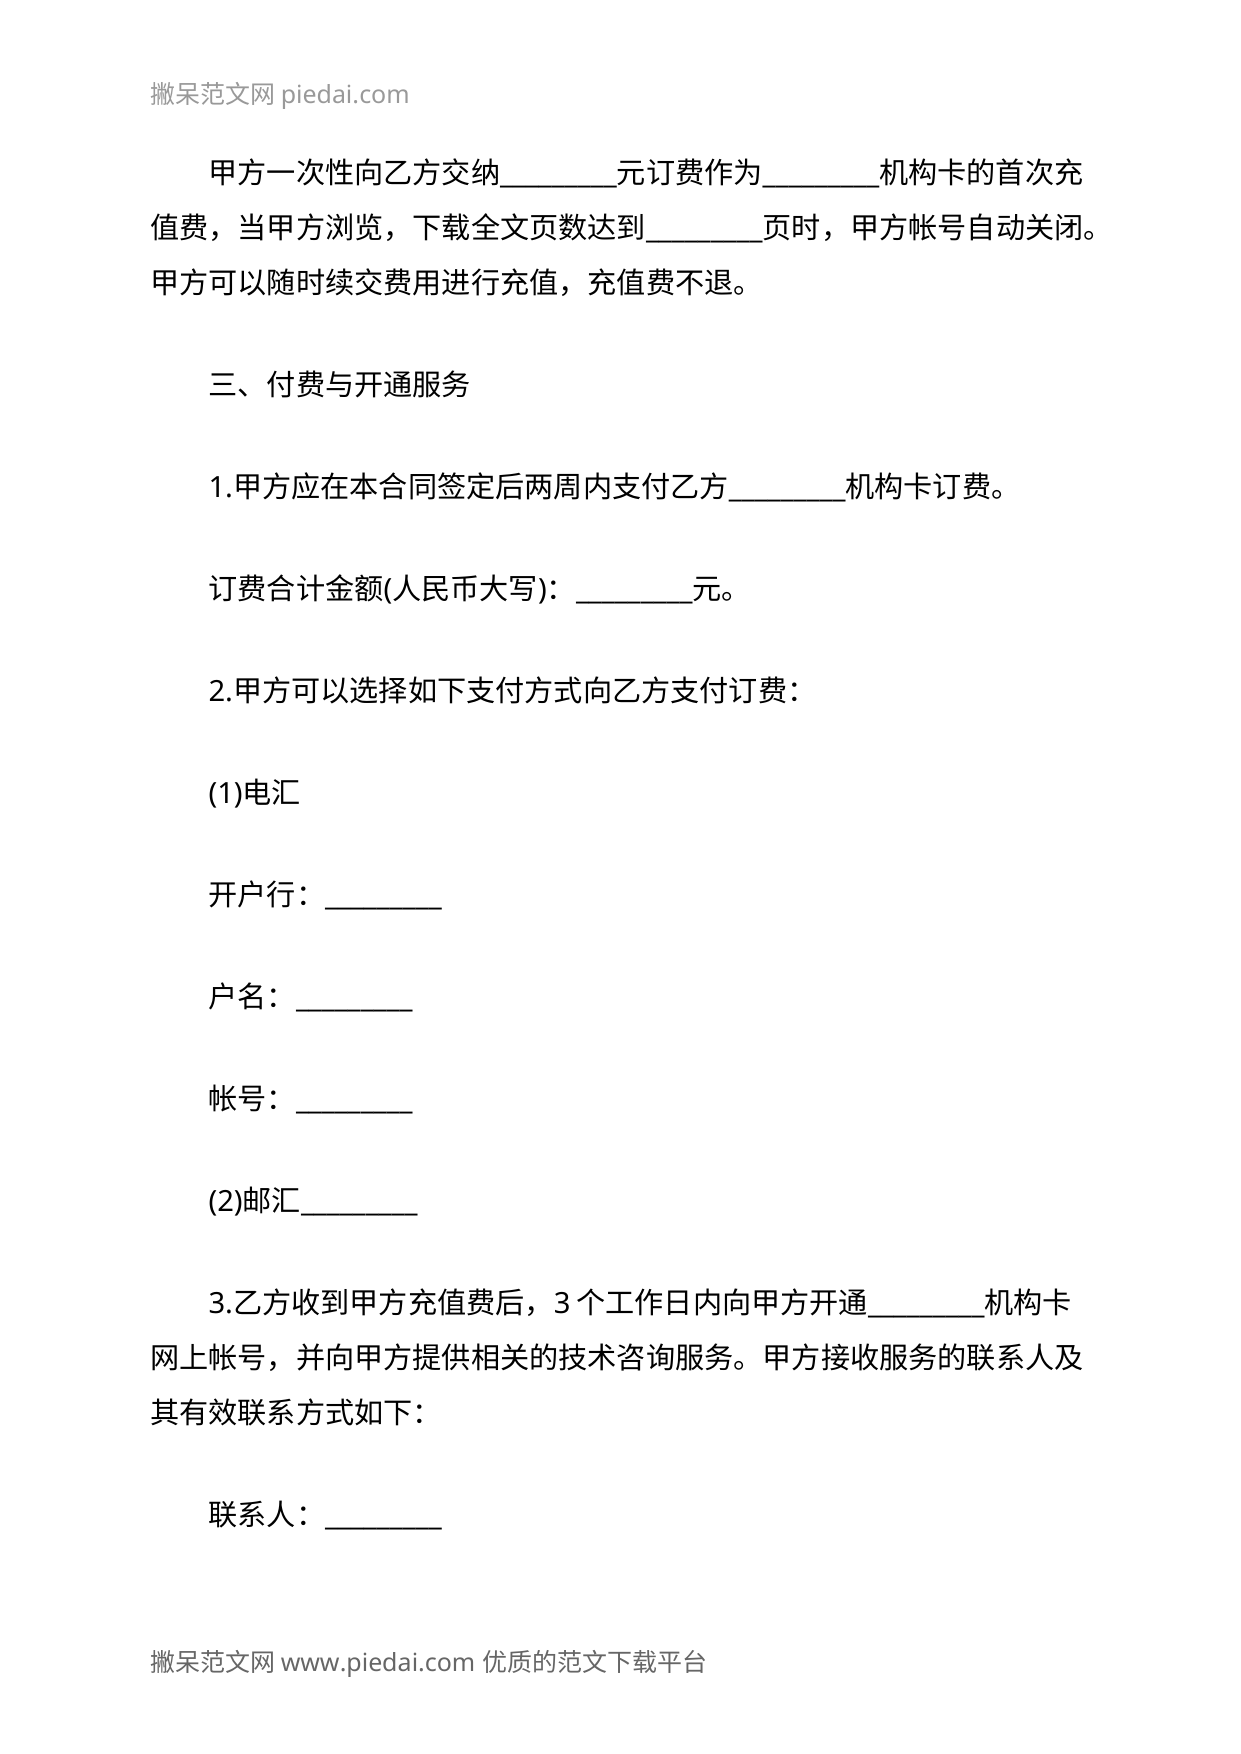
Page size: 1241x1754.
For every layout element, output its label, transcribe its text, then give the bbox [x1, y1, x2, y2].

text 帐号：_________ [150, 1075, 1090, 1118]
text 户名：_________ [150, 973, 1090, 1016]
text (1)电汇 [150, 769, 1090, 812]
text 甲方一次性向乙方交纳_________元订费作为_________机构卡的首次充值费，当甲方浏览，下载全文页数达到_________页时，甲方帐号自动关闭。甲方可以随时续交费用进行充值，充值费不退。 [150, 150, 1090, 302]
text 3.乙方收到甲方充值费后，3个工作日内向甲方开通_________机构卡网上帐号，并向甲方提供相关的技术咨询服务。甲方接收服务的联系人及其有效联系方式如下： [150, 1279, 1090, 1432]
text 2.甲方可以选择如下支付方式向乙方支付订费： [150, 667, 1090, 710]
text 开户行：_________ [150, 871, 1090, 914]
text 订费合计金额(人民币大写)：_________元。 [150, 566, 1090, 608]
text (2)邮汇_________ [150, 1177, 1090, 1220]
text 1.甲方应在本合同签定后两周内支付乙方_________机构卡订费。 [150, 463, 1090, 506]
text 三、付费与开通服务 [150, 362, 1090, 404]
text 联系人：_________ [150, 1491, 1090, 1533]
